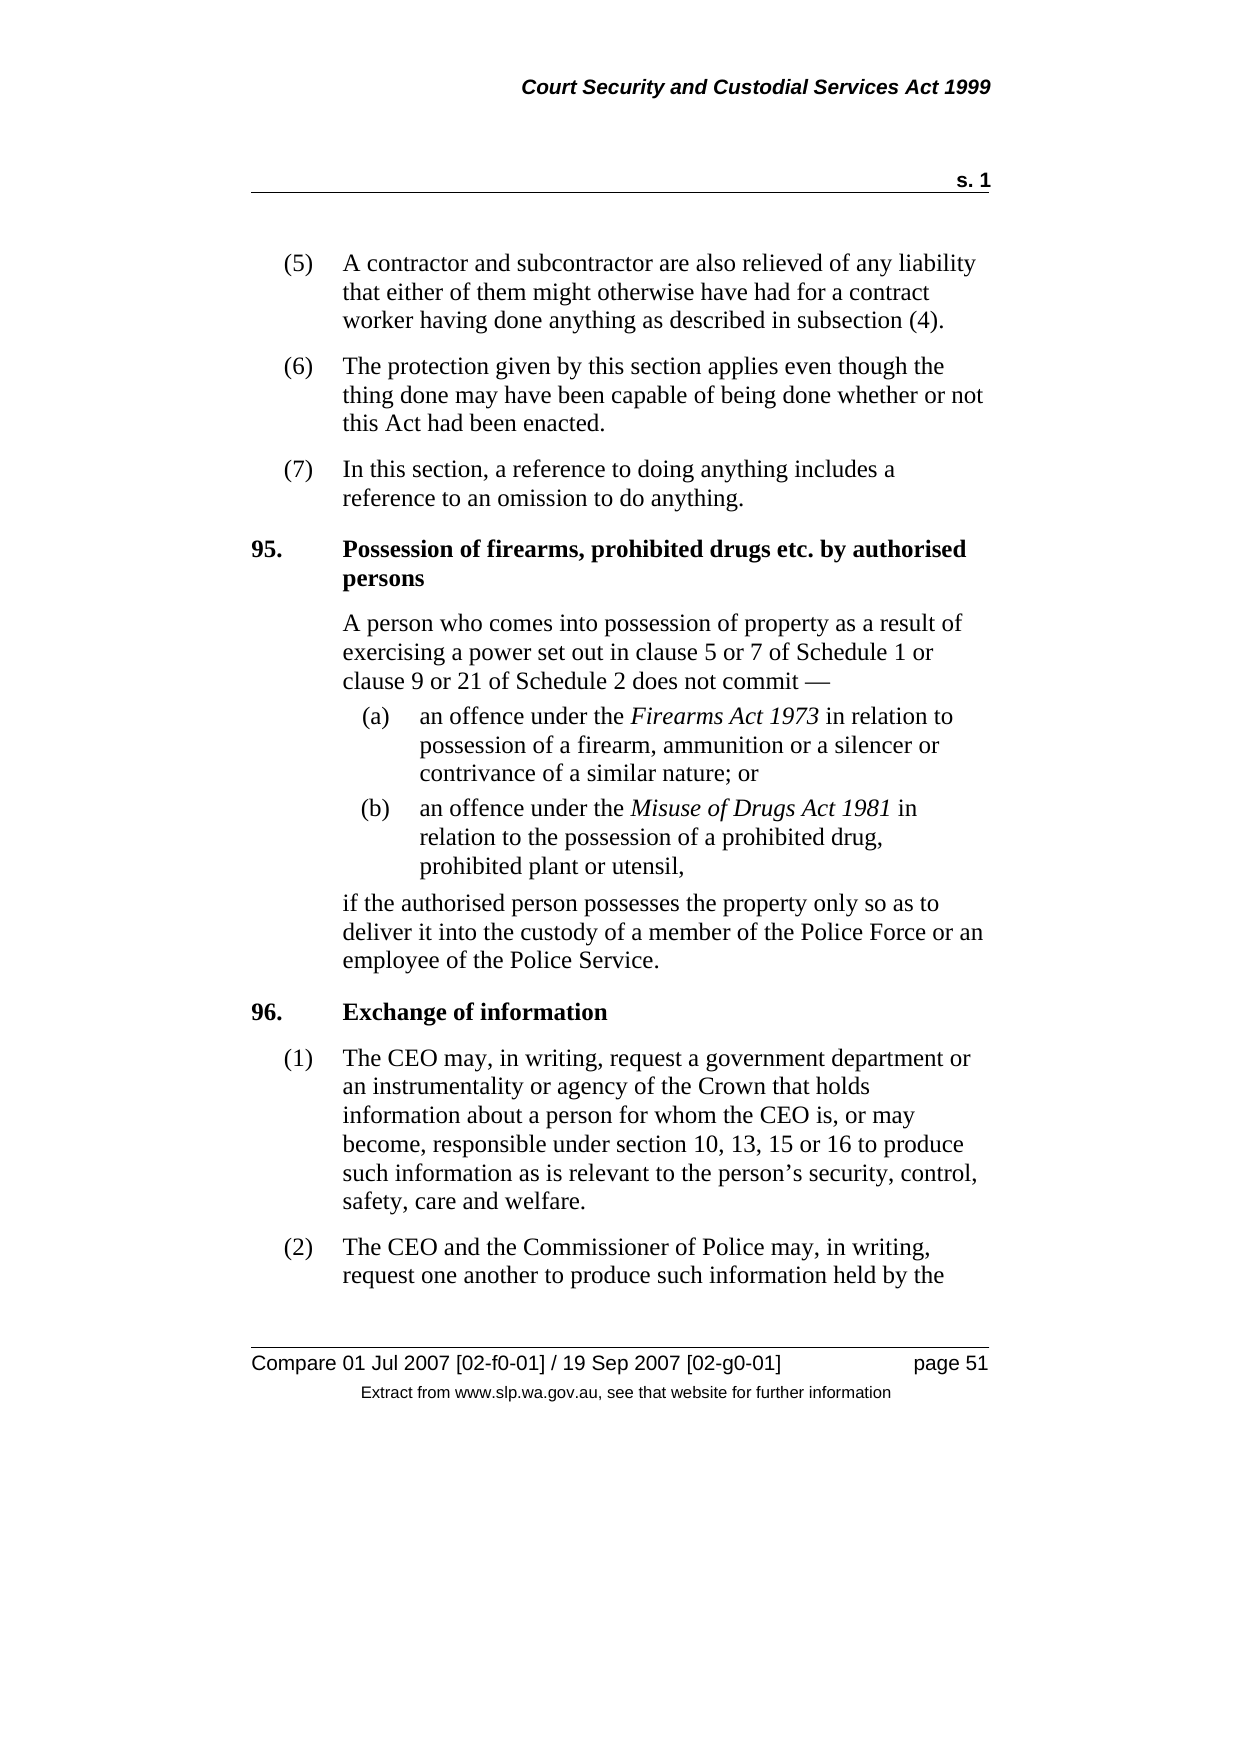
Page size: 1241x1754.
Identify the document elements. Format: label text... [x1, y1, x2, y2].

text A person who comes into possession of property as a result of exercising a power set out in clause 5 or 7 of Schedule 1 or clause 9 or 21 of Schedule 2 does not commit — [251, 608, 989, 695]
text (6) The protection given by this section applies even though the thing done may have been capable of being done whether or not this Act had been enacted. [251, 351, 989, 437]
text if the authorised person possesses the property only so as to deliver it into the custody of a member of the Police Force or an employee of the Police Service. [251, 888, 989, 974]
text (5) A contractor and subcontractor are also relieved of any liability that either of them might otherwise have had for a contract worker having done anything as described in subsection (4). [251, 248, 989, 334]
text (7) In this section, a reference to doing anything includes a reference to an omission to do anything. [251, 454, 989, 511]
text (a) an offence under the Firearms Act 1973 in relation to possession of a firearm, ammunition or a silencer or contrivance of a similar nature; or [251, 701, 989, 787]
text (1) The CEO may, in writing, request a government department or an instrumentality or agency of the Crown that holds information about a person for whom the CEO is, or may become, responsible under section 10, 13, 15 or 16 to produce such information as is relevant to the person’s security, control, safety, care and welfare. [251, 1043, 989, 1215]
text (b) an offence under the Misuse of Drugs Act 1981 in relation to the possession of a prohibited drug, prohibited plant or utensil, [251, 793, 989, 880]
subtitle 96. Exchange of information [251, 997, 989, 1026]
subtitle 95. Possession of firearms, prohibited drugs etc. by authorised persons [251, 534, 989, 592]
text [251, 1232, 989, 1289]
